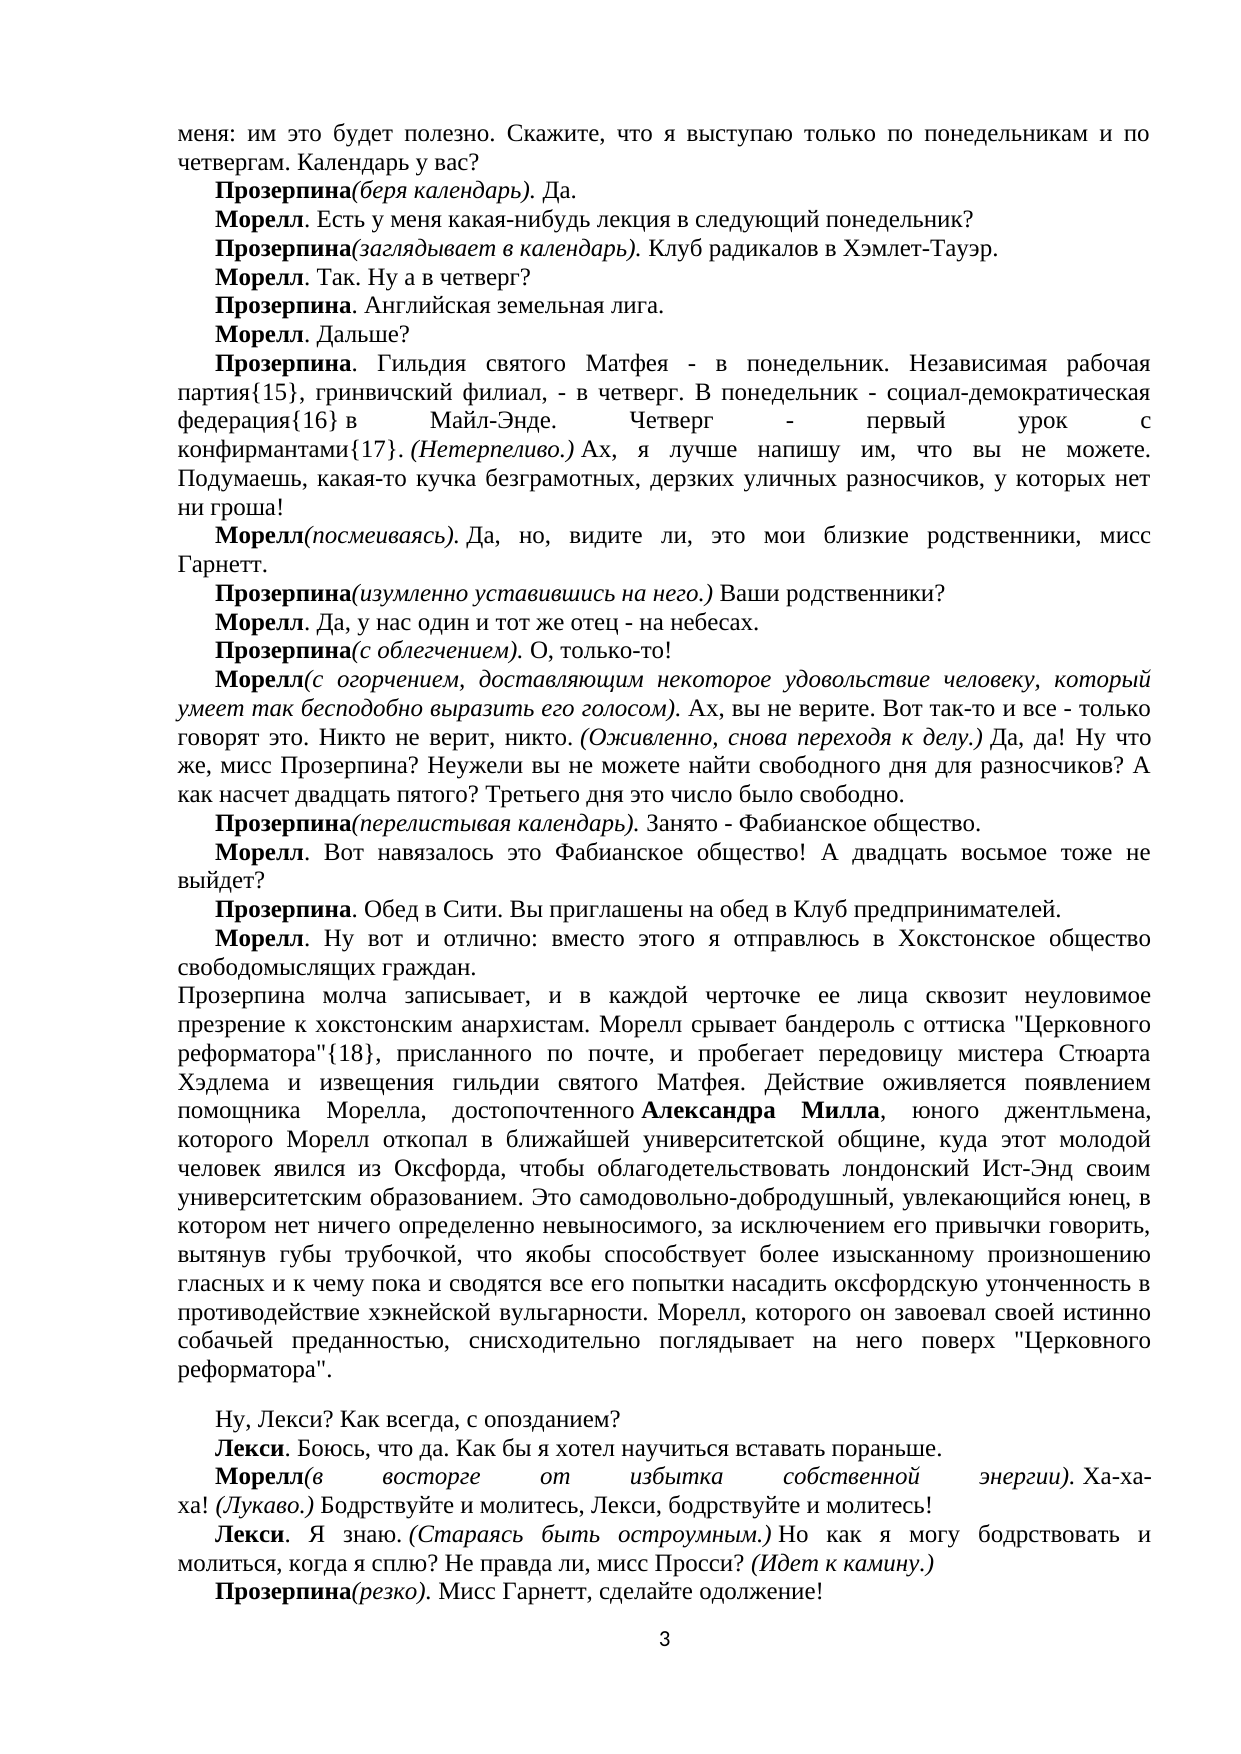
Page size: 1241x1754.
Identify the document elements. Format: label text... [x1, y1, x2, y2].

text Прозерпина. Гильдия святого Матфея - в понедельник. Независимая рабочая партия{15}, гринвичский филиал, - в четверг. В понедельник - социал-демократическая федерация{16} в Майл-Энде. Четверг - первый урок с конфирмантами{17}. (Нетерпеливо.) Ах, я лучше напишу им, что вы не можете. Подумаешь, какая-то кучка безграмотных, дерзких уличных разносчиков, у которых нет ни гроша! [177, 348, 1152, 521]
text Морелл(с огорчением, доставляющим некоторое удовольствие человеку, который умеет так бесподобно выразить его голосом). Ах, вы не верите. Вот так-то и все - только говорят это. Никто не верит, никто. (Оживленно, снова переходя к делу.) Да, да! Ну что же, мисс Прозерпина? Неужели вы не можете найти свободного дня для разносчиков? А как насчет двадцать пятого? Третьего дня это число было свободно. [177, 664, 1152, 808]
text Лекси. Боюсь, что да. Как бы я хотел научиться вставать пораньше. [177, 1433, 1152, 1461]
text Морелл. Да, у нас один и тот же отец - на небесах. [177, 607, 1152, 636]
text Морелл(посмеиваясь). Да, но, видите ли, это мои близкие родственники, мисс Гарнетт. [177, 521, 1152, 578]
text Прозерпина(изумленно уставившись на него.) Ваши родственники? [177, 578, 1152, 607]
text Ну, Лекси? Как всегда, с опозданием? [177, 1404, 1152, 1433]
text Лекси. Я знаю. (Стараясь быть остроумным.) Но как я могу бодрствовать и молиться, когда я сплю? Не правда ли, мисс Просси? (Идет к камину.) [177, 1519, 1152, 1576]
text Морелл. Так. Ну а в четверг? [177, 262, 1152, 291]
text Морелл(в восторге от избытка собственной энергии). Ха-ха-ха! (Лукаво.) Бодрствуйте и молитесь, Лекси, бодрствуйте и молитесь! [177, 1461, 1152, 1519]
text Прозерпина молча записывает, и в каждой черточке ее лица сквозит неуловимое презрение к хокстонским анархистам. Морелл срывает бандероль с оттиска "Церковного реформатора"{18}, присланного по почте, и пробегает передовицу мистера Стюарта Хэдлема и извещения гильдии святого Матфея. Действие оживляется появлением помощника Морелла, достопочтенного Александра Милла, юного джентльмена, которого Морелл откопал в ближайшей университетской общине, куда этот молодой человек явился из Оксфорда, чтобы облагодетельствовать лондонский Ист-Энд своим университетским образованием. Это самодовольно-добродушный, увлекающийся юнец, в котором нет ничего определенно невыносимого, за исключением его привычки говорить, вытянув губы трубочкой, что якобы способствует более изысканному произношению гласных и к чему пока и сводятся все его попытки насадить оксфордскую утонченность в противодействие хэкнейской вульгарности. Морелл, которого он завоевал своей истинно собачьей преданностью, снисходительно поглядывает на него поверх "Церковного реформатора". [177, 981, 1152, 1383]
text Прозерпина. Английская земельная лига. [177, 291, 1152, 319]
text Морелл. Есть у меня какая-нибудь лекция в следующий понедельник? [177, 204, 1152, 233]
text Прозерпина. Обед в Сити. Вы приглашены на обед в Клуб предпринимателей. [177, 894, 1152, 923]
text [177, 118, 1152, 176]
text Прозерпина(резко). Мисс Гарнетт, сделайте одолжение! [177, 1576, 1152, 1605]
text Морелл. Дальше? [177, 319, 1152, 348]
text Прозерпина(перелистывая календарь). Занято - Фабианское общество. [177, 808, 1152, 837]
text Прозерпина(с облегчением). О, только-то! [177, 636, 1152, 664]
text Прозерпина(заглядывает в календарь). Клуб радикалов в Хэмлет-Тауэр. [177, 233, 1152, 262]
text Прозерпина(беря календарь). Да. [177, 176, 1152, 204]
text Морелл. Ну вот и отлично: вместо этого я отправлюсь в Хокстонское общество свободомыслящих граждан. [177, 923, 1152, 981]
text Морелл. Вот навязалось это Фабианское общество! А двадцать восьмое тоже не выйдет? [177, 837, 1152, 894]
